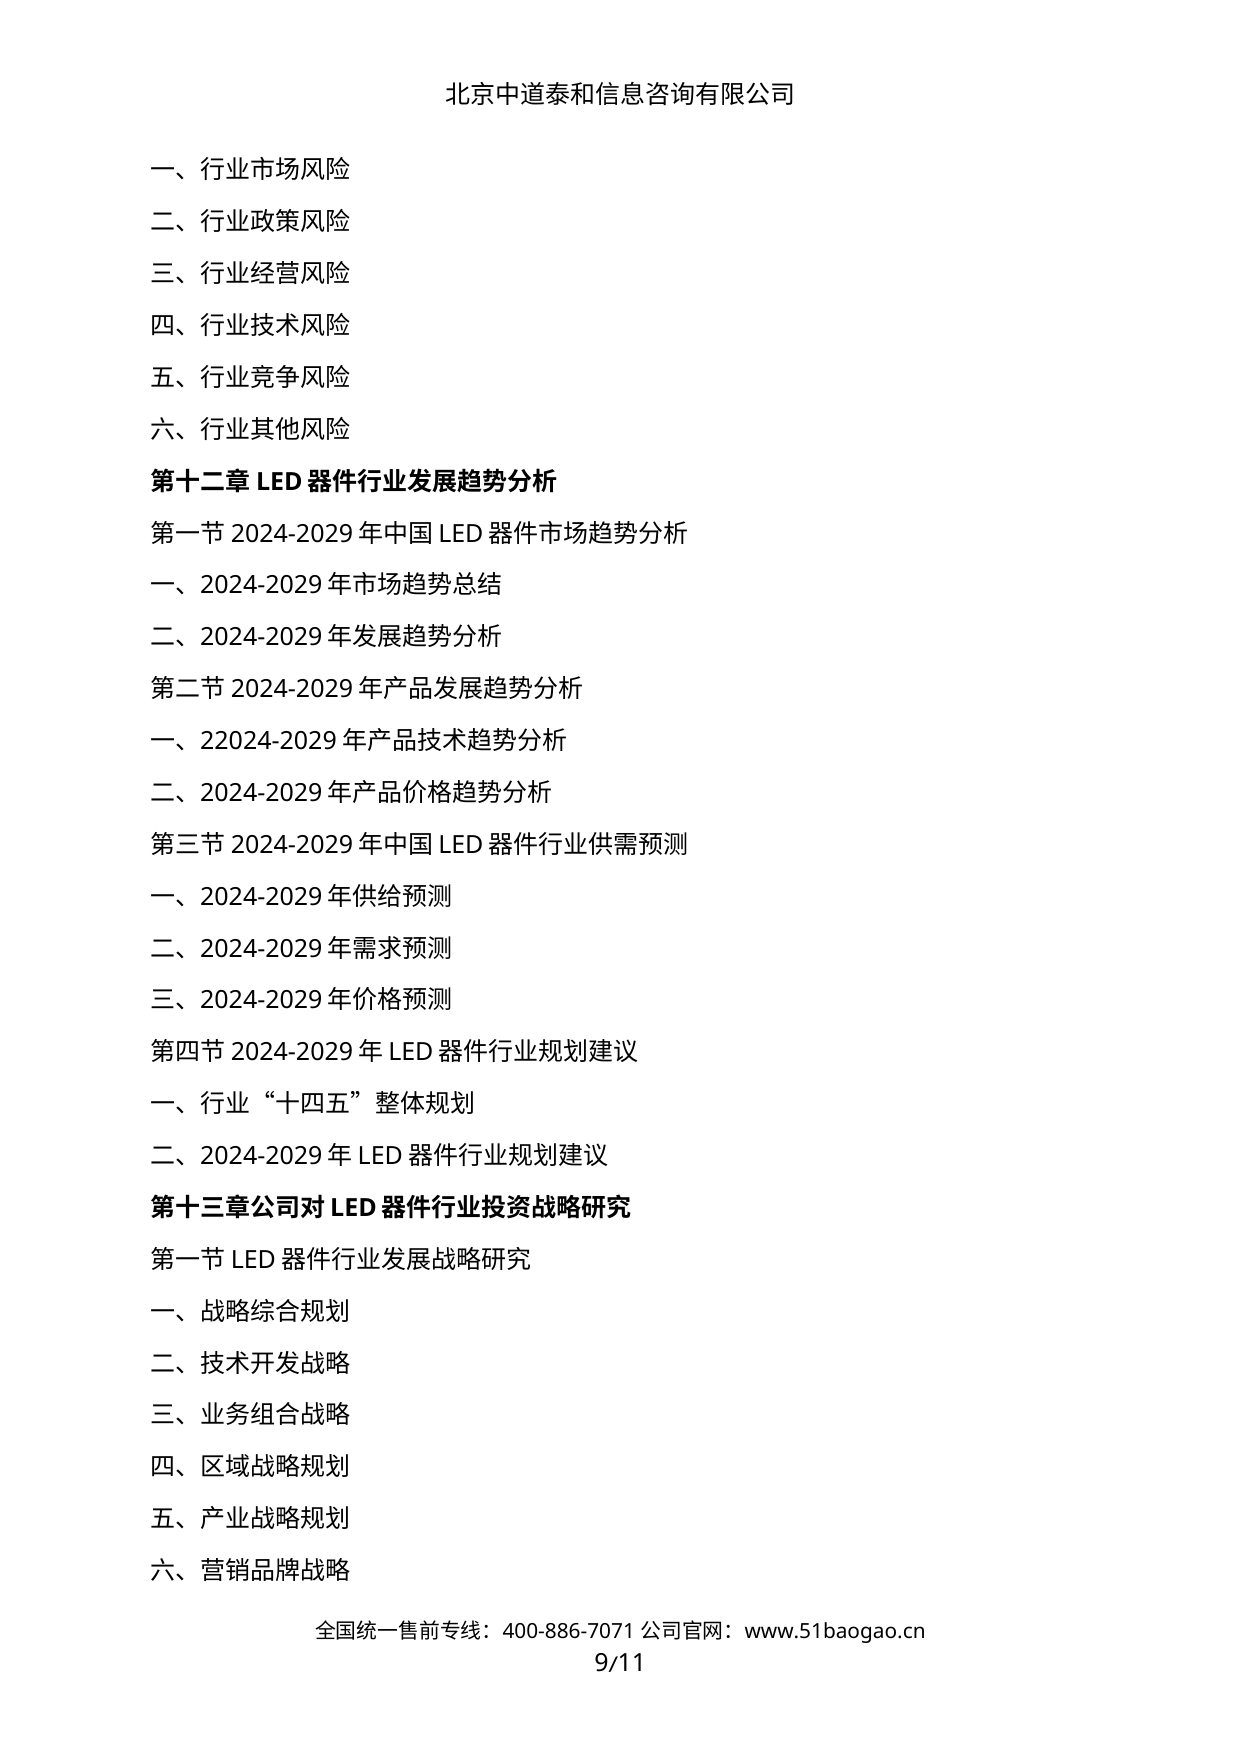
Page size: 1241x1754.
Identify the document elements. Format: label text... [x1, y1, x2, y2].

text 三、行业经营风险 [150, 254, 1090, 290]
text 二、2024-2029年发展趋势分析 [150, 617, 1090, 653]
text 第三节 2024-2029年中国LED器件行业供需预测 [150, 824, 1090, 861]
text 第一节 2024-2029年中国LED器件市场趋势分析 [150, 513, 1090, 549]
text 二、2024-2029年产品价格趋势分析 [150, 772, 1090, 809]
text 五、产业战略规划 [150, 1499, 1090, 1535]
text 三、业务组合战略 [150, 1395, 1090, 1431]
text 一、22024-2029年产品技术趋势分析 [150, 721, 1090, 757]
text 四、区域战略规划 [150, 1447, 1090, 1483]
text 第十三章公司对LED器件行业投资战略研究 [150, 1187, 1090, 1224]
text 五、行业竞争风险 [150, 357, 1090, 394]
text 二、2024-2029年需求预测 [150, 928, 1090, 964]
text 四、行业技术风险 [150, 306, 1090, 342]
text 第一节 LED器件行业发展战略研究 [150, 1239, 1090, 1276]
text 六、营销品牌战略 [150, 1551, 1090, 1587]
text 一、行业“十四五”整体规划 [150, 1084, 1090, 1120]
text 六、行业其他风险 [150, 409, 1090, 446]
text 第二节 2024-2029年产品发展趋势分析 [150, 669, 1090, 705]
text 一、2024-2029年供给预测 [150, 876, 1090, 912]
text 三、2024-2029年价格预测 [150, 980, 1090, 1016]
text 一、2024-2029年市场趋势总结 [150, 565, 1090, 601]
text 第十二章 LED器件行业发展趋势分析 [150, 461, 1090, 497]
text 一、战略综合规划 [150, 1291, 1090, 1327]
text 二、2024-2029年LED器件行业规划建议 [150, 1136, 1090, 1172]
text 第四节 2024-2029年LED器件行业规划建议 [150, 1032, 1090, 1068]
text 二、行业政策风险 [150, 202, 1090, 238]
text 一、行业市场风险 [150, 150, 1090, 186]
text 二、技术开发战略 [150, 1343, 1090, 1379]
